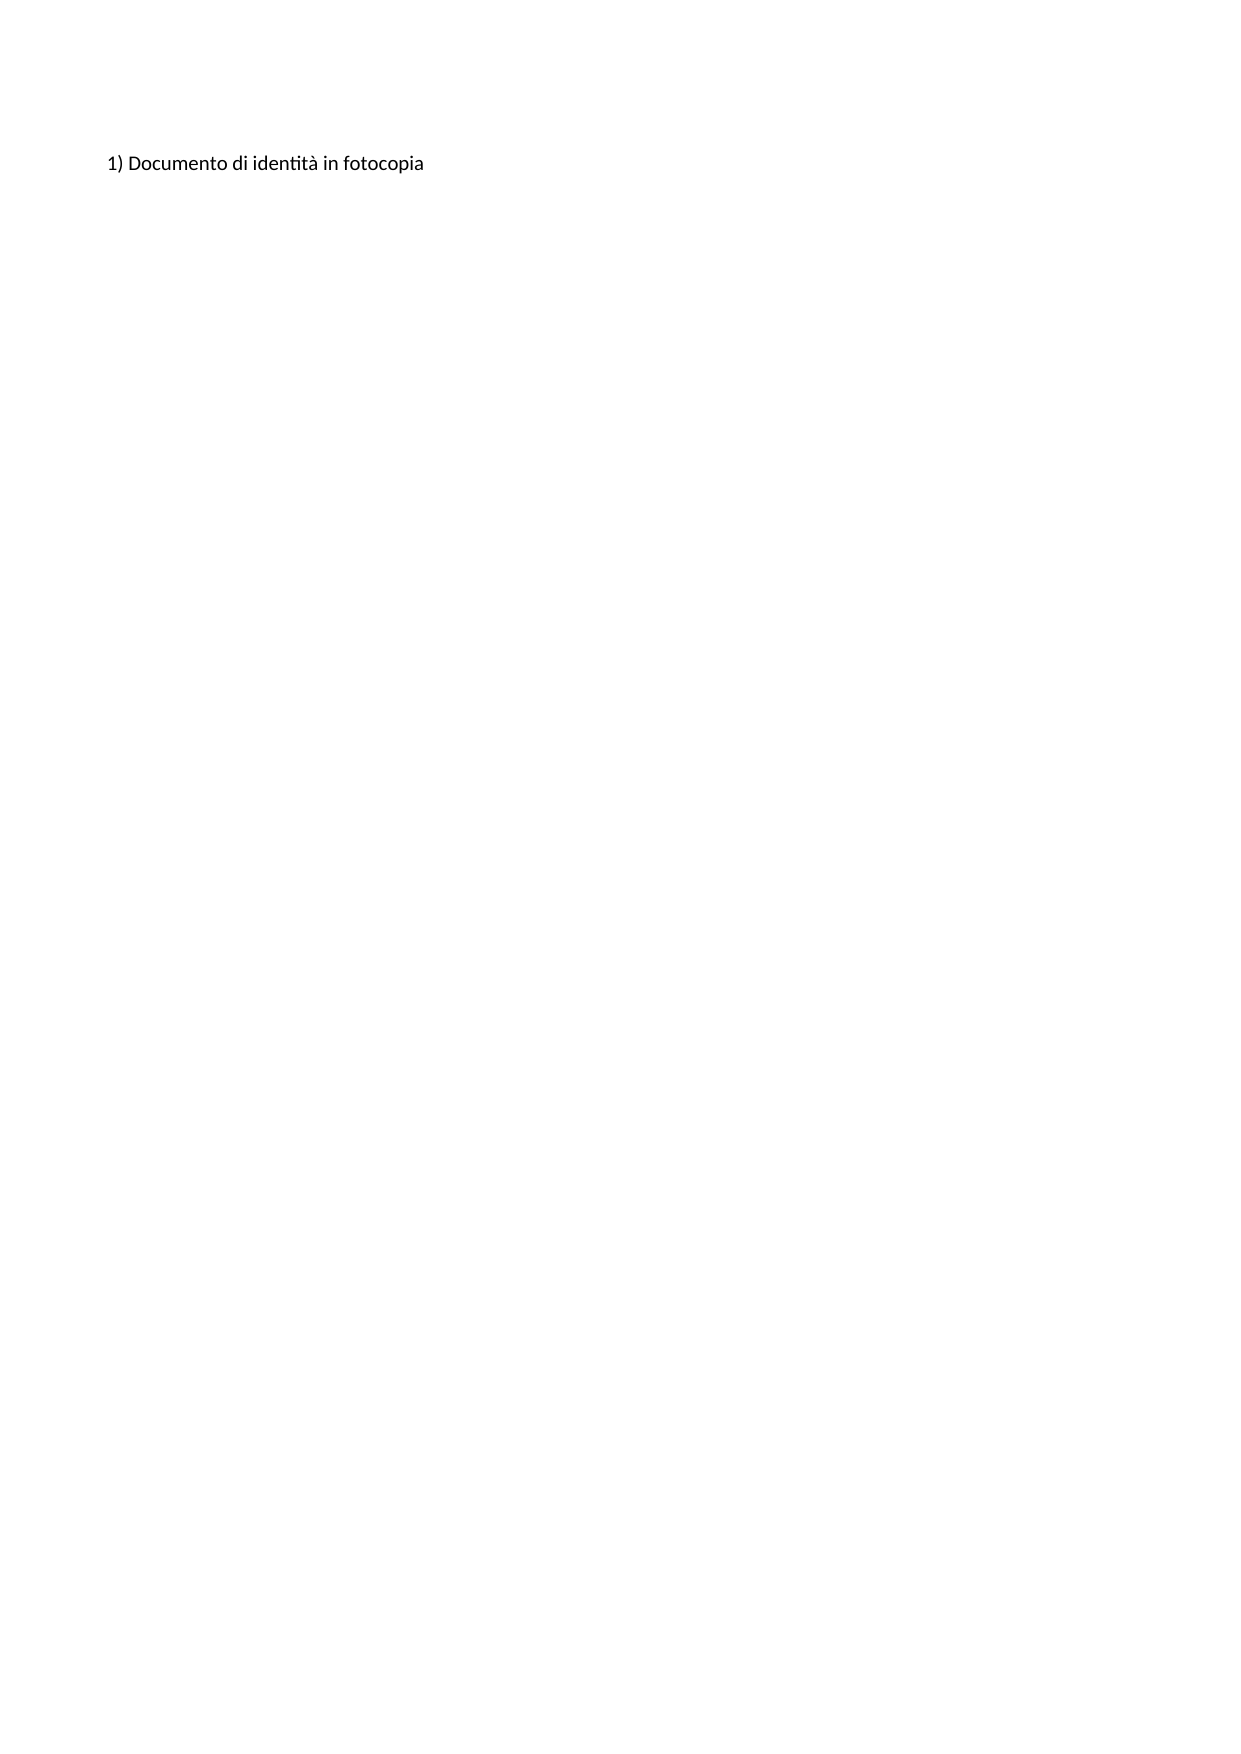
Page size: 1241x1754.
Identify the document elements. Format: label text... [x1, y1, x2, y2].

text 1) Documento di identità in fotocopia [107, 150, 1118, 175]
